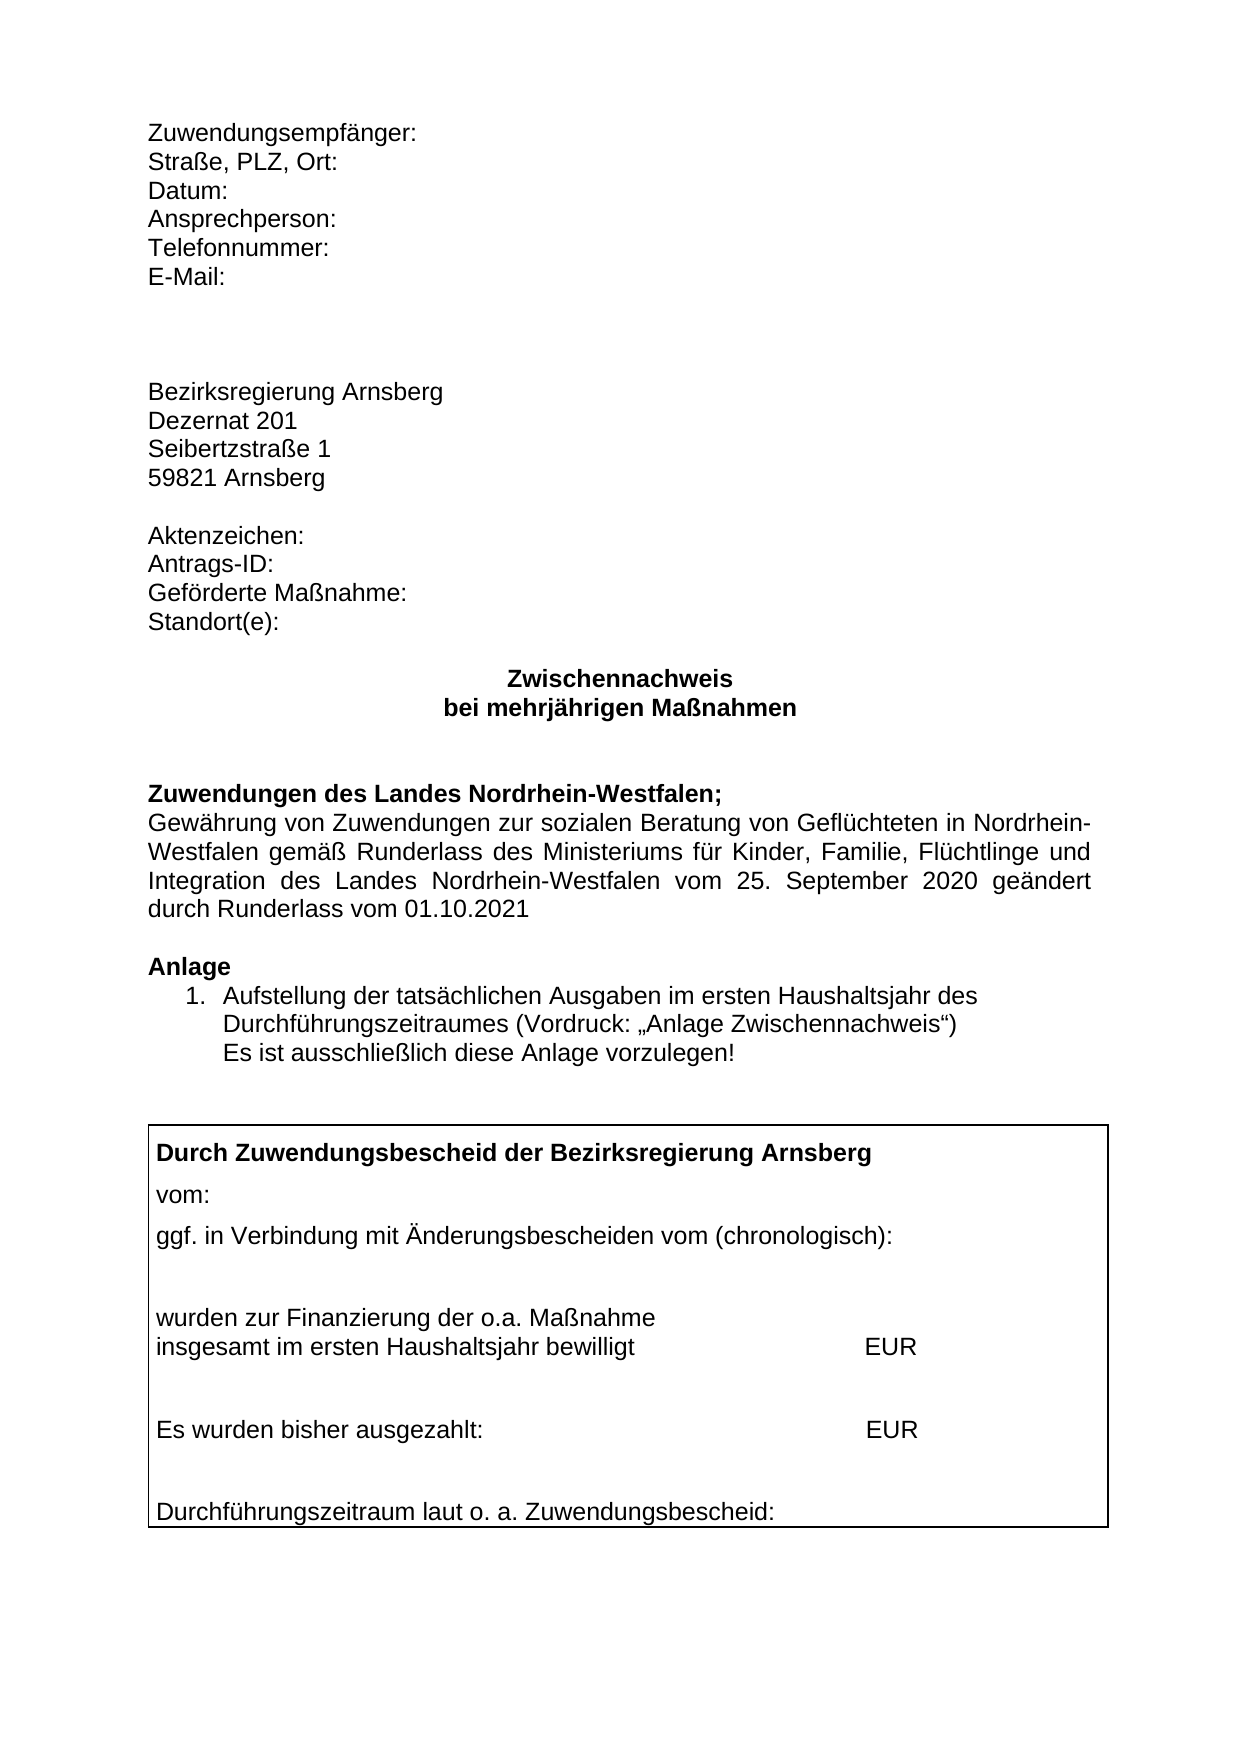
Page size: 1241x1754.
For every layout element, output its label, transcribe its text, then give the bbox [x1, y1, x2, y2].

text Standort(e): [148, 607, 1092, 636]
table_cell vom: [149, 1167, 1107, 1208]
table_cell ggf. in Verbindung mit Änderungsbescheiden vom (chronologisch): wurden zur Finanzierung der o.a. Maßnahme insgesamt im ersten Haushaltsjahr bewilligt EUR [149, 1209, 1107, 1361]
table_header Durch Zuwendungsbescheid der Bezirksregierung Arnsberg [149, 1126, 1107, 1167]
text Bezirksregierung Arnsberg [148, 377, 1092, 406]
text Ansprechperson: [148, 204, 1092, 233]
text Geförderte Maßnahme: [148, 578, 1092, 607]
text Zwischennachweis [148, 664, 1092, 693]
text Zuwendungen des Landes Nordrhein-Westfalen; [148, 779, 1092, 808]
text Zuwendungsempfänger: [148, 118, 1092, 147]
text Aktenzeichen: [148, 521, 1092, 549]
text Antrags-ID: [148, 549, 1092, 578]
list Aufstellung der tatsächlichen Ausgaben im ersten Haushaltsjahr des Durchführungszeitraumes (Vordruck: „Anlage Zwischennachweis“) Es ist ausschließlich diese Anlage vorzulegen! [185, 981, 1078, 1067]
text Anlage [148, 952, 1078, 981]
text Straße, PLZ, Ort: [148, 147, 1092, 176]
text E-Mail: [148, 262, 1092, 291]
text Datum: [148, 176, 1092, 204]
text Dezernat 201 [148, 406, 1092, 434]
text Seibertzstraße 1 [148, 434, 1092, 463]
text Gewährung von Zuwendungen zur sozialen Beratung von Geflüchteten in Nordrhein-Westfalen gemäß Runderlass des Ministeriums für Kinder, Familie, Flüchtlinge und Integration des Landes Nordrhein-Westfalen vom 25. September 2020 geändert durch Runderlass vom 01.10.2021 [148, 808, 1092, 923]
text Telefonnummer: [148, 233, 1092, 262]
text 59821 Arnsberg [148, 463, 1092, 492]
table_cell Es wurden bisher ausgezahlt: EUR Durchführungszeitraum laut o. a. Zuwendungsbescheid: [149, 1361, 1107, 1526]
text bei mehrjährigen Maßnahmen [148, 693, 1092, 722]
